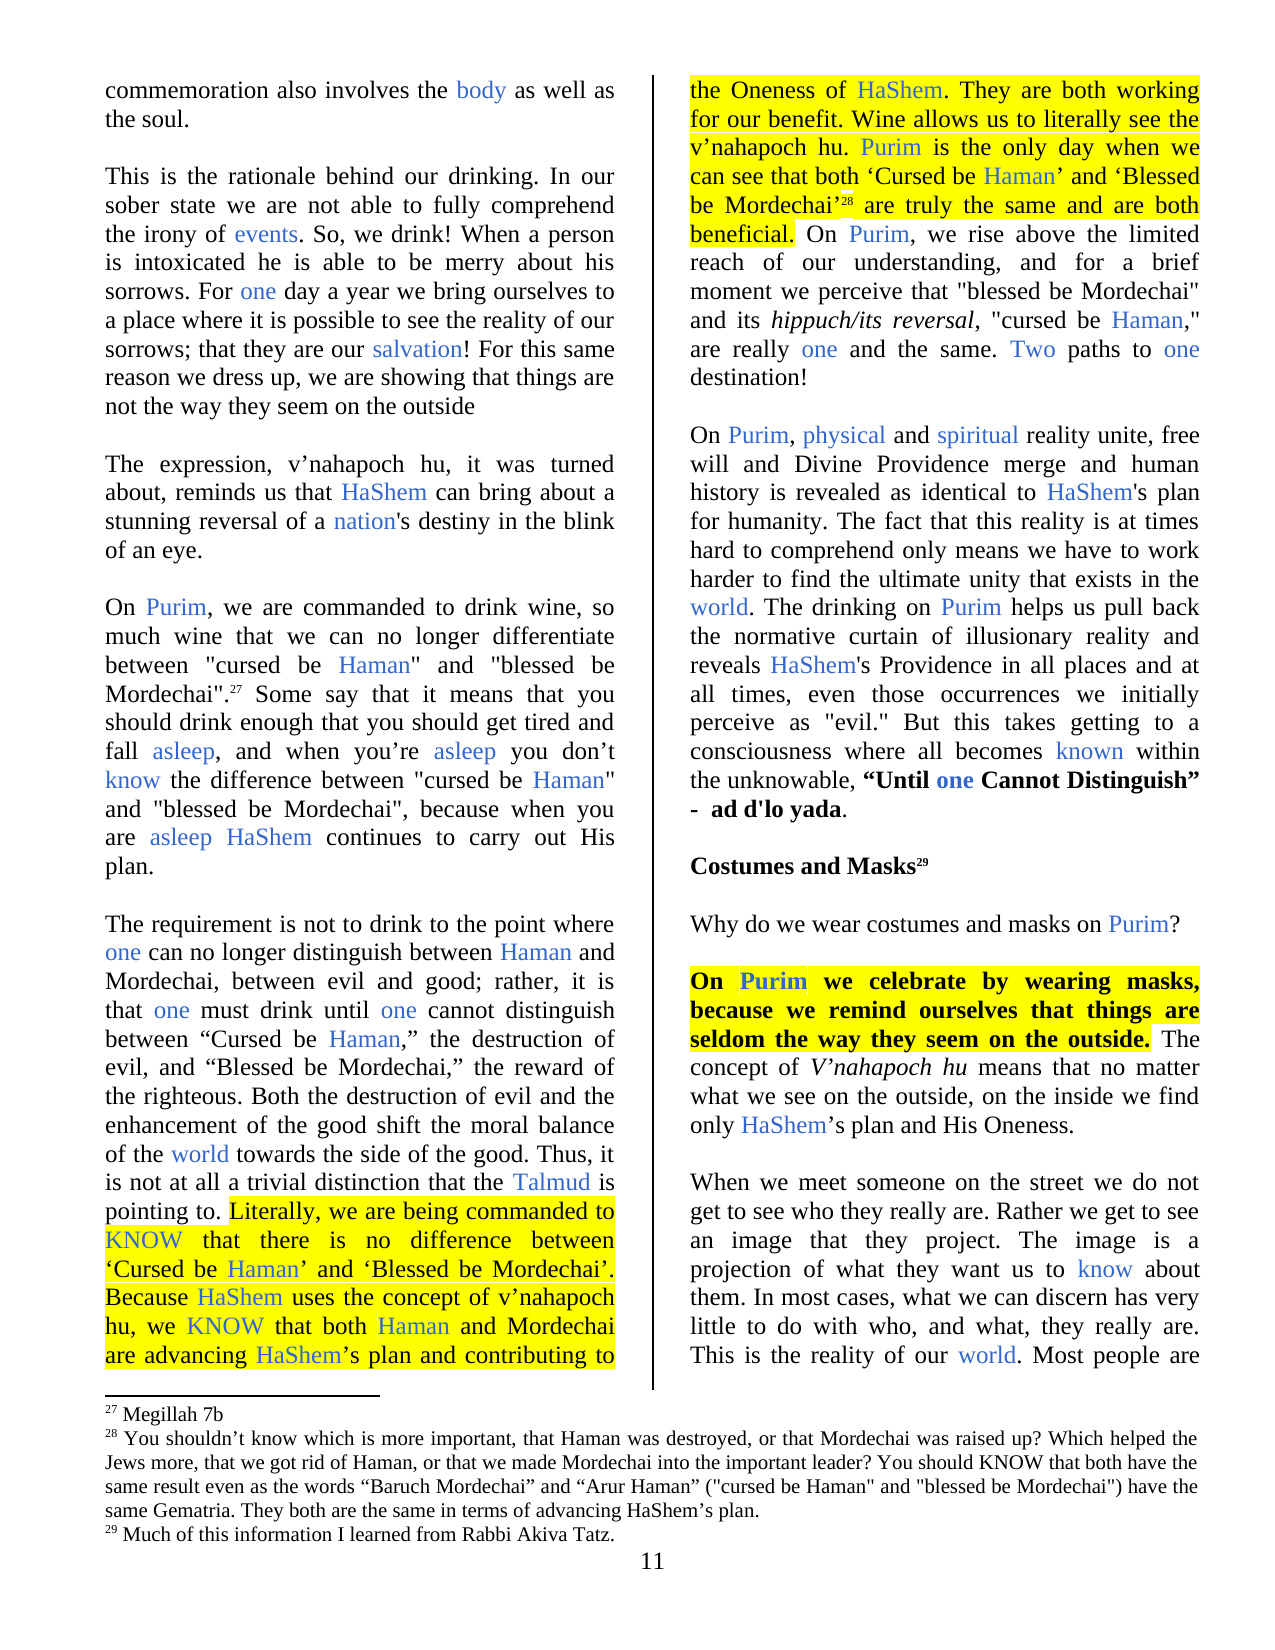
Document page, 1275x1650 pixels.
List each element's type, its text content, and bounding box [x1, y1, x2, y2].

text This is the rationale behind our drinking. In our sober state we are not able to fully comprehend the irony of events. So, we drink! When a person is intoxicated he is able to be merry about his sorrows. For one day a year we bring ourselves to a place where it is possible to see the reality of our sorrows; that they are our salvation! For this same reason we dress up, we are showing that things are not the way they seem on the outside [105, 161, 615, 420]
subtitle Costumes and Masks [690, 851, 1200, 880]
text The expression, v’nahapoch hu, it was turned about, reminds us that HaShem can bring about a stunning reversal of a nation's destiny in the blink of an eye. [105, 449, 615, 564]
text On Purim we celebrate by wearing masks, because we remind ourselves that things are seldom the way they seem on the outside. The concept of V’nahapoch hu means that no matter what we see on the outside, on the inside we find only HaShem’s plan and His Oneness. [690, 1024, 1200, 1139]
text On Purim, physical and spiritual reality unite, free will and Divine Providence merge and human history is revealed as identical to HaShem's plan for humanity. The fact that this reality is at times hard to comprehend only means we have to work harder to find the ultimate unity that exists in the world. The drinking on Purim helps us pull back the normative curtain of illusionary reality and reveals HaShem's Providence in all places and at all times, even those occurrences we initially perceive as "evil." But this takes getting to a consciousness where all becomes known within the unknowable, “Until one Cannot Distinguish” - ad d'lo yada. [690, 420, 1200, 822]
text Why do we wear costumes and masks on Purim? [690, 909, 1200, 937]
text On Purim, we are commanded to drink wine, so much wine that we can no longer differentiate between "cursed be Haman" and "blessed be Mordechai". Some say that it means that you should drink enough that you should get tired and fall asleep, and when you’re asleep you don’t know the difference between "cursed be Haman" and "blessed be Mordechai", because when you are asleep HaShem continues to carry out His plan. [105, 592, 615, 880]
text The requirement is not to drink to the point where one can no longer distinguish between Haman and Mordechai, between evil and good; rather, it is that one must drink until one cannot distinguish between “Cursed be Haman,” the destruction of evil, and “Blessed be Mordechai,” the reward of the righteous. Both the destruction of evil and the enhancement of the good shift the moral balance of the world towards the side of the good. Thus, it is not at all a trivial distinction that the Talmud is pointing to. Literally, we are being commanded to KNOW that there is no difference between ‘Cursed be Haman’ and ‘Blessed be Mordechai’. Because HaShem uses the concept of v’nahapoch hu, we KNOW that both Haman and Mordechai are advancing HaShem’s plan and contributing to the Oneness of HaShem. They are both working for our benefit. Wine allows us to literally see the v’nahapoch hu. Purim is the only day when we can see that both ‘Cursed be Haman’ and ‘Blessed be Mordechai’ are truly the same and are both beneficial. On Purim, we rise above the limited reach of our understanding, and for a brief moment we perceive that "blessed be Mordechai" and its hippuch/its reversal, "cursed be Haman," are really one and the same. Two paths to one destination! [105, 909, 615, 1225]
text The requirement is not to drink to the point where one can no longer distinguish between Haman and Mordechai, between evil and good; rather, it is that one must drink until one cannot distinguish between “Cursed be Haman,” the destruction of evil, and “Blessed be Mordechai,” the reward of the righteous. Both the destruction of evil and the enhancement of the good shift the moral balance of the world towards the side of the good. Thus, it is not at all a trivial distinction that the Talmud is pointing to. Literally, we are being commanded to KNOW that there is no difference between ‘Cursed be Haman’ and ‘Blessed be Mordechai’. Because HaShem uses the concept of v’nahapoch hu, we KNOW that both Haman and Mordechai are advancing HaShem’s plan and contributing to the Oneness of HaShem. They are both working for our benefit. Wine allows us to literally see the v’nahapoch hu. Purim is the only day when we can see that both ‘Cursed be Haman’ and ‘Blessed be Mordechai’ are truly the same and are both beneficial. On Purim, we rise above the limited reach of our understanding, and for a brief moment we perceive that "blessed be Mordechai" and its hippuch/its reversal, "cursed be Haman," are really one and the same. Two paths to one destination! [690, 218, 1200, 391]
